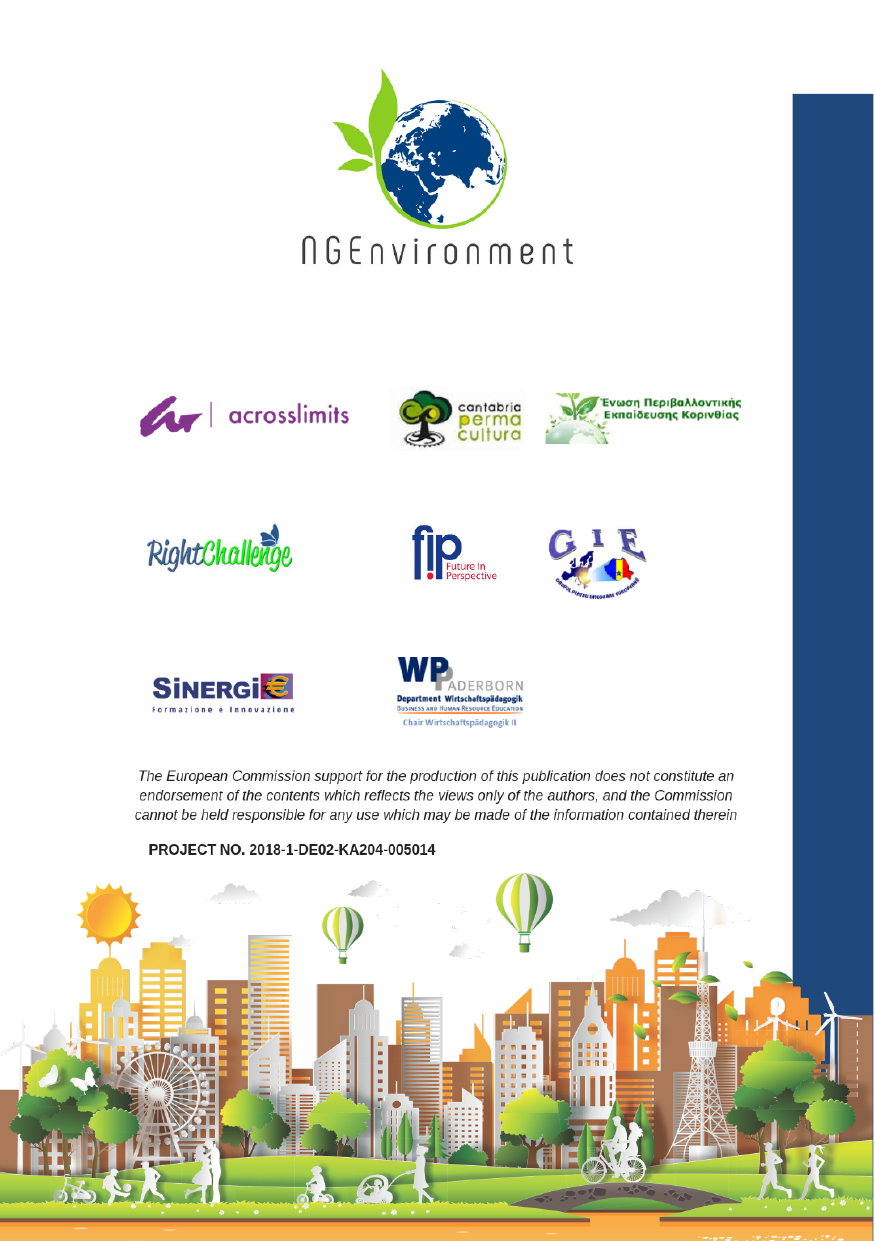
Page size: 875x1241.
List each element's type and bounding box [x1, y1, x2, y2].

picture [0, 873, 873, 1241]
picture [115, 0, 757, 872]
